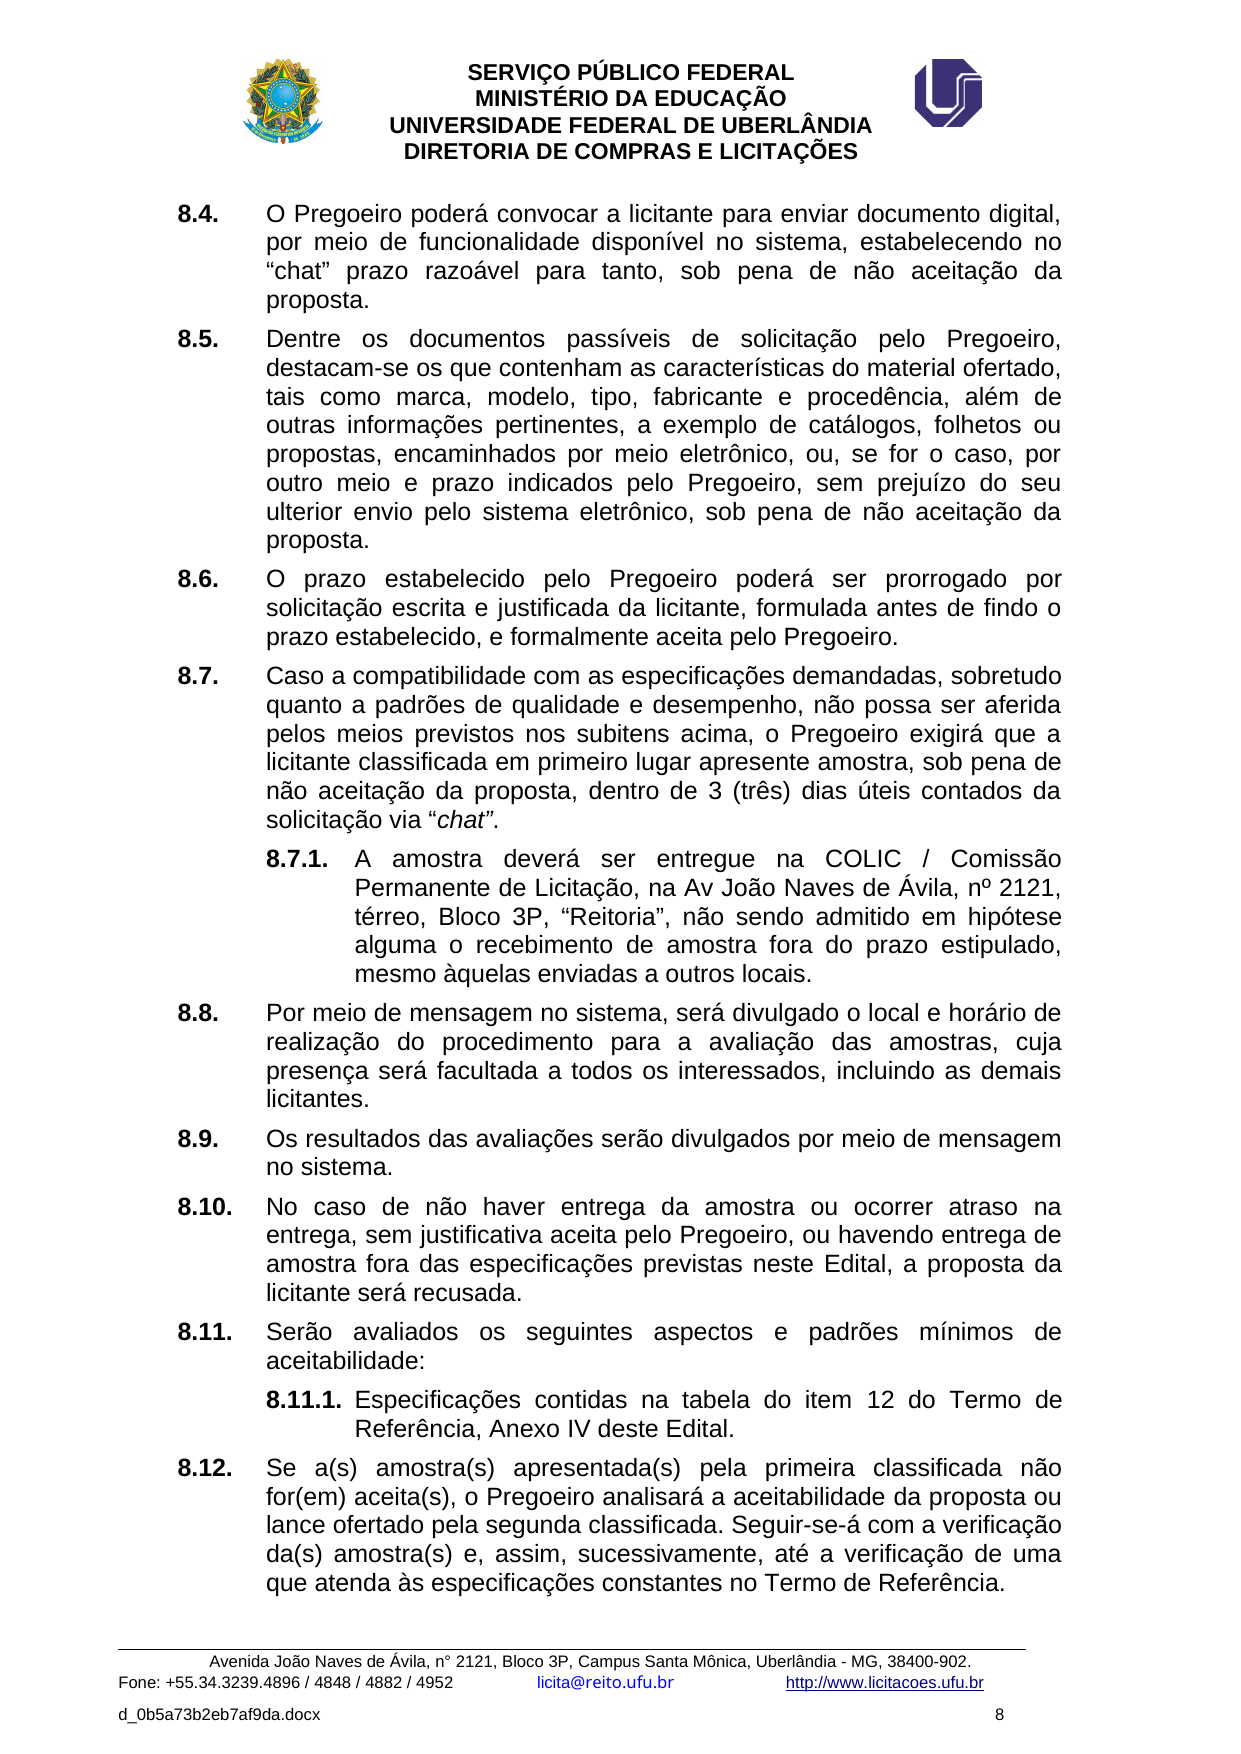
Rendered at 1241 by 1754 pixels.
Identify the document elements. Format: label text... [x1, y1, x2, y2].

list Dentre os documentos passíveis de solicitação pelo Pregoeiro, destacam-se os que contenham as características do material ofertado, tais como marca, modelo, tipo, fabricante e procedência, além de outras informações pertinentes, a exemplo de catálogos, folhetos ou propostas, encaminhados por meio eletrônico, ou, se for o caso, por outro meio e prazo indicados pelo Pregoeiro, sem prejuízo do seu ulterior envio pelo sistema eletrônico, sob pena de não aceitação da proposta. [177, 324, 1063, 554]
list Serão avaliados os seguintes aspectos e padrões mínimos de aceitabilidade: [177, 1317, 1063, 1374]
list Se a(s) amostra(s) apresentada(s) pela primeira classificada não for(em) aceita(s), o Pregoeiro analisará a aceitabilidade da proposta ou lance ofertado pela segunda classificada. Seguir-se-á com a verificação da(s) amostra(s) e, assim, sucessivamente, até a verificação de uma que atenda às especificações constantes no Termo de Referência. [177, 1453, 1063, 1596]
list O Pregoeiro poderá convocar a licitante para enviar documento digital, por meio de funcionalidade disponível no sistema, estabelecendo no “chat” prazo razoável para tanto, sob pena de não aceitação da proposta. [177, 198, 1063, 313]
picture [243, 59, 323, 144]
list No caso de não haver entrega da amostra ou ocorrer atraso na entrega, sem justificativa aceita pelo Pregoeiro, ou havendo entrega de amostra fora das especificações previstas neste Edital, a proposta da licitante será recusada. [177, 1191, 1063, 1306]
picture [914, 59, 983, 128]
list Por meio de mensagem no sistema, será divulgado o local e horário de realização do procedimento para a avaliação das amostras, cuja presença será facultada a todos os interessados, incluindo as demais licitantes. [177, 998, 1063, 1113]
list Os resultados das avaliações serão divulgados por meio de mensagem no sistema. [177, 1123, 1063, 1181]
list Especificações contidas na tabela do item 12 do Termo de Referência, Anexo IV deste Edital. [266, 1385, 1063, 1442]
list Caso a compatibilidade com as especificações demandadas, sobretudo quanto a padrões de qualidade e desempenho, não possa ser aferida pelos meios previstos nos subitens acima, o Pregoeiro exigirá que a licitante classificada em primeiro lugar apresente amostra, sob pena de não aceitação da proposta, dentro de 3 (três) dias úteis contados da solicitação via “chat”. [177, 661, 1063, 833]
list O prazo estabelecido pelo Pregoeiro poderá ser prorrogado por solicitação escrita e justificada da licitante, formulada antes de findo o prazo estabelecido, e formalmente aceita pelo Pregoeiro. [177, 564, 1063, 651]
list A amostra deverá ser entregue na COLIC / Comissão Permanente de Licitação, na Av João Naves de Ávila, nº 2121, térreo, Bloco 3P, “Reitoria”, não sendo admitido em hipótese alguma o recebimento de amostra fora do prazo estipulado, mesmo àquelas enviadas a outros locais. [266, 844, 1063, 988]
